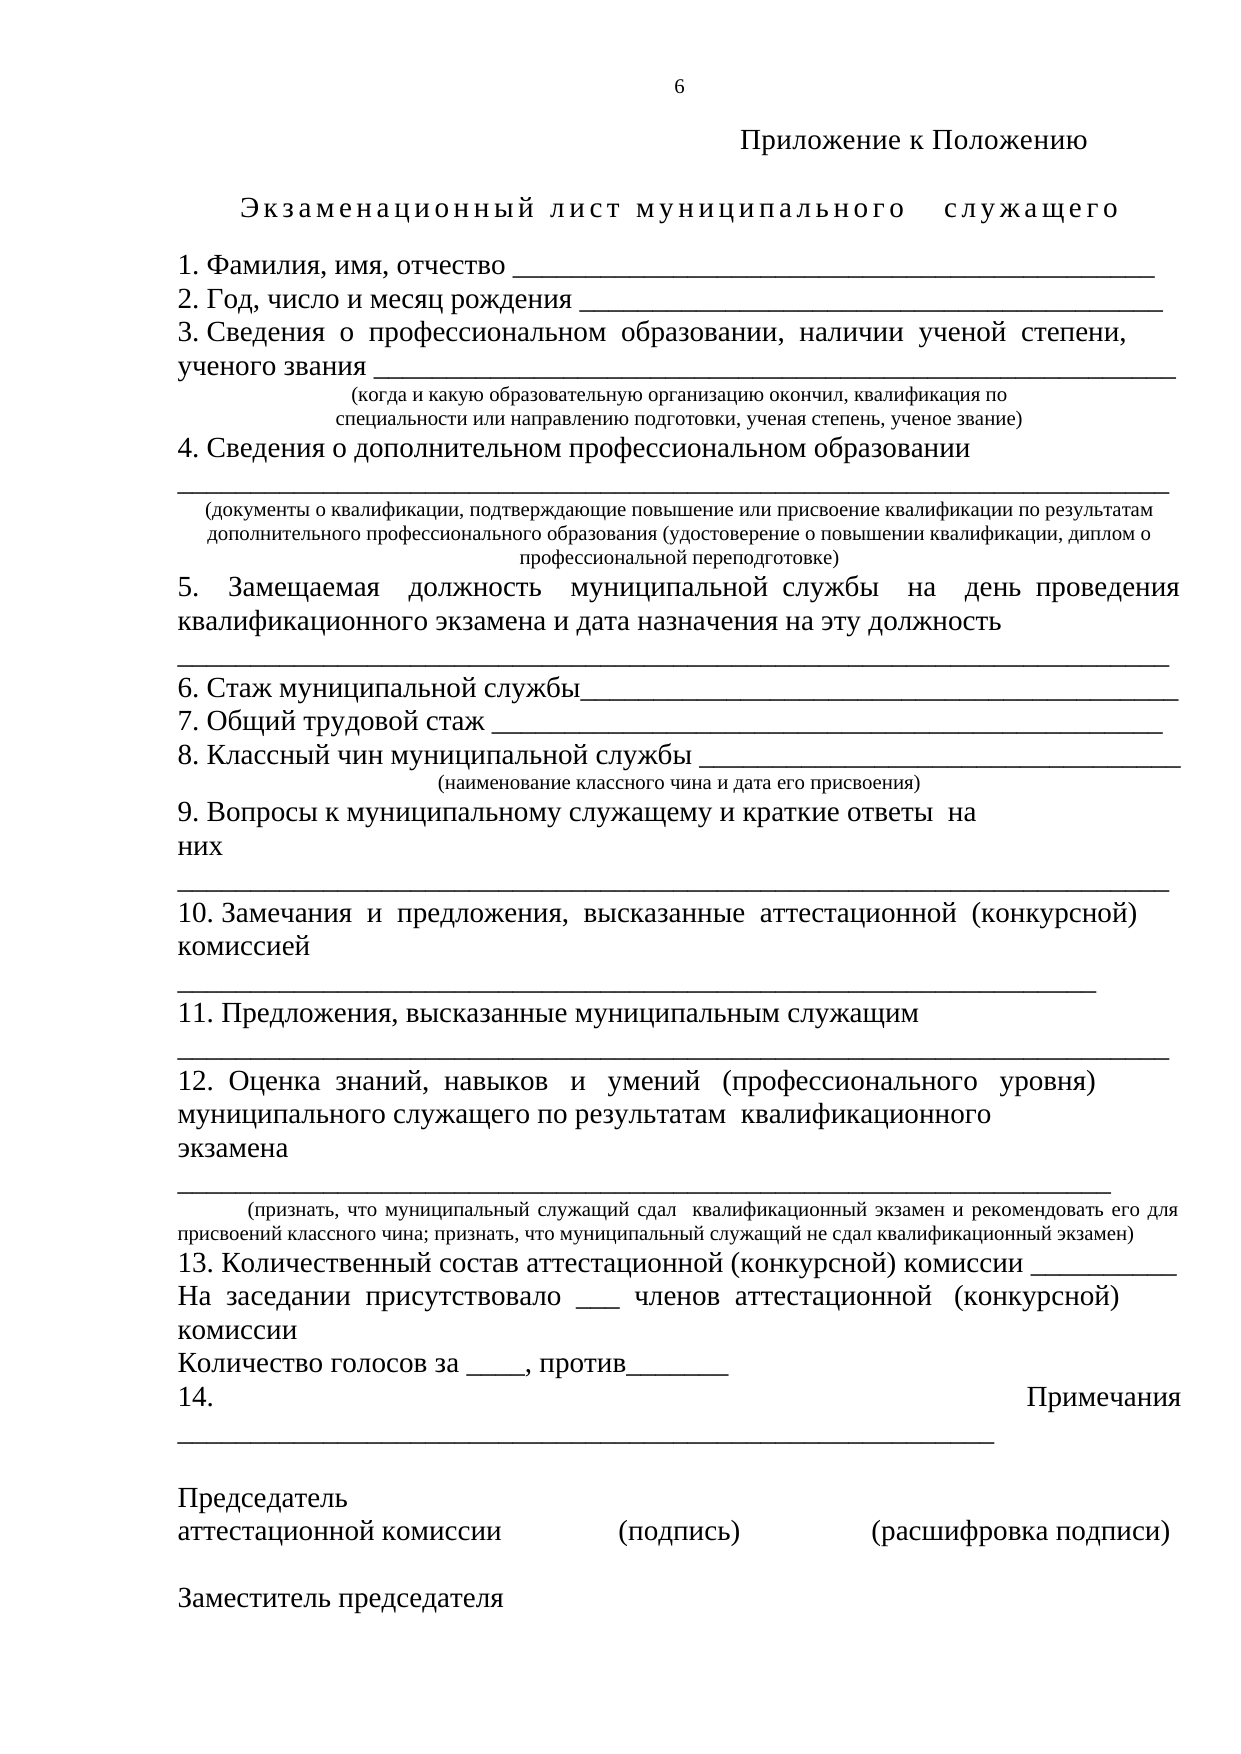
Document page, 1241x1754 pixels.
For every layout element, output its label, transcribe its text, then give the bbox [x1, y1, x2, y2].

text Приложение к Положению [740, 122, 1181, 156]
text 4. Сведения о дополнительном профессиональном образовании [177, 430, 1181, 463]
text 2. Год, число и месяц рождения ________________________________________ [177, 281, 1181, 314]
text комиссии [177, 1312, 1181, 1346]
text Заместитель председателя [177, 1580, 1181, 1614]
text (наименование классного чина и дата его присвоения) [177, 770, 1181, 794]
text 3. Сведения о профессиональном образовании, наличии ученой степени, [177, 314, 1181, 348]
text Председатель [177, 1480, 1181, 1513]
text 11. Предложения, высказанные муниципальным служащим [177, 996, 1181, 1029]
text (признать, что муниципальный служащий сдал квалификационный экзамен и рекомендовать его для присвоений классного чина; признать, что муниципальный служащий не сдал квалификационный экзамен) [177, 1197, 1181, 1245]
text ____________________________________________________________________ [177, 463, 1181, 497]
text 8. Классный чин муниципальной службы _________________________________ [177, 737, 1181, 770]
text 7. Общий трудовой стаж ______________________________________________ [177, 703, 1181, 737]
text На заседании присутствовало ___ членов аттестационной (конкурсной) [177, 1278, 1181, 1312]
text экзамена ________________________________________________________________ [177, 1130, 1181, 1197]
text 14. Примечания ________________________________________________________ [177, 1379, 1181, 1446]
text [177, 1513, 1181, 1547]
text ____________________________________________________________________ [177, 636, 1181, 670]
text специальности или направлению подготовки, ученая степень, ученое звание) [177, 406, 1181, 430]
text Количество голосов за ____, против_______ [177, 1346, 1181, 1379]
text (документы о квалификации, подтверждающие повышение или присвоение квалификации по результатам дополнительного профессионального образования (удостоверение о повышении квалификации, диплом о профессиональной переподготовке) [177, 497, 1181, 569]
text ученого звания _______________________________________________________ [177, 348, 1181, 382]
text ____________________________________________________________________ [177, 1029, 1181, 1063]
text комиссией _______________________________________________________________ [177, 928, 1181, 996]
text (когда и какую образовательную организацию окончил, квалификация по [177, 382, 1181, 406]
text 1. Фамилия, имя, отчество ____________________________________________ [177, 247, 1181, 281]
text муниципального служащего по результатам квалификационного [177, 1096, 1181, 1130]
text 9. Вопросы к муниципальному служащему и краткие ответы на [177, 794, 1181, 828]
text 13. Количественный состав аттестационной (конкурсной) комиссии __________ [177, 1245, 1181, 1278]
text 6. Стаж муниципальной службы_________________________________________ [177, 670, 1181, 703]
text 5. Замещаемая должность муниципальной службы на день проведения квалификационного экзамена и дата назначения на эту должность [177, 569, 1181, 636]
text 10. Замечания и предложения, высказанные аттестационной (конкурсной) [177, 895, 1181, 928]
subtitle Экзаменационный лист муниципального служащего [177, 190, 1181, 223]
text 12. Оценка знаний, навыков и умений (профессионального уровня) [177, 1063, 1181, 1096]
text них ____________________________________________________________________ [177, 828, 1181, 895]
